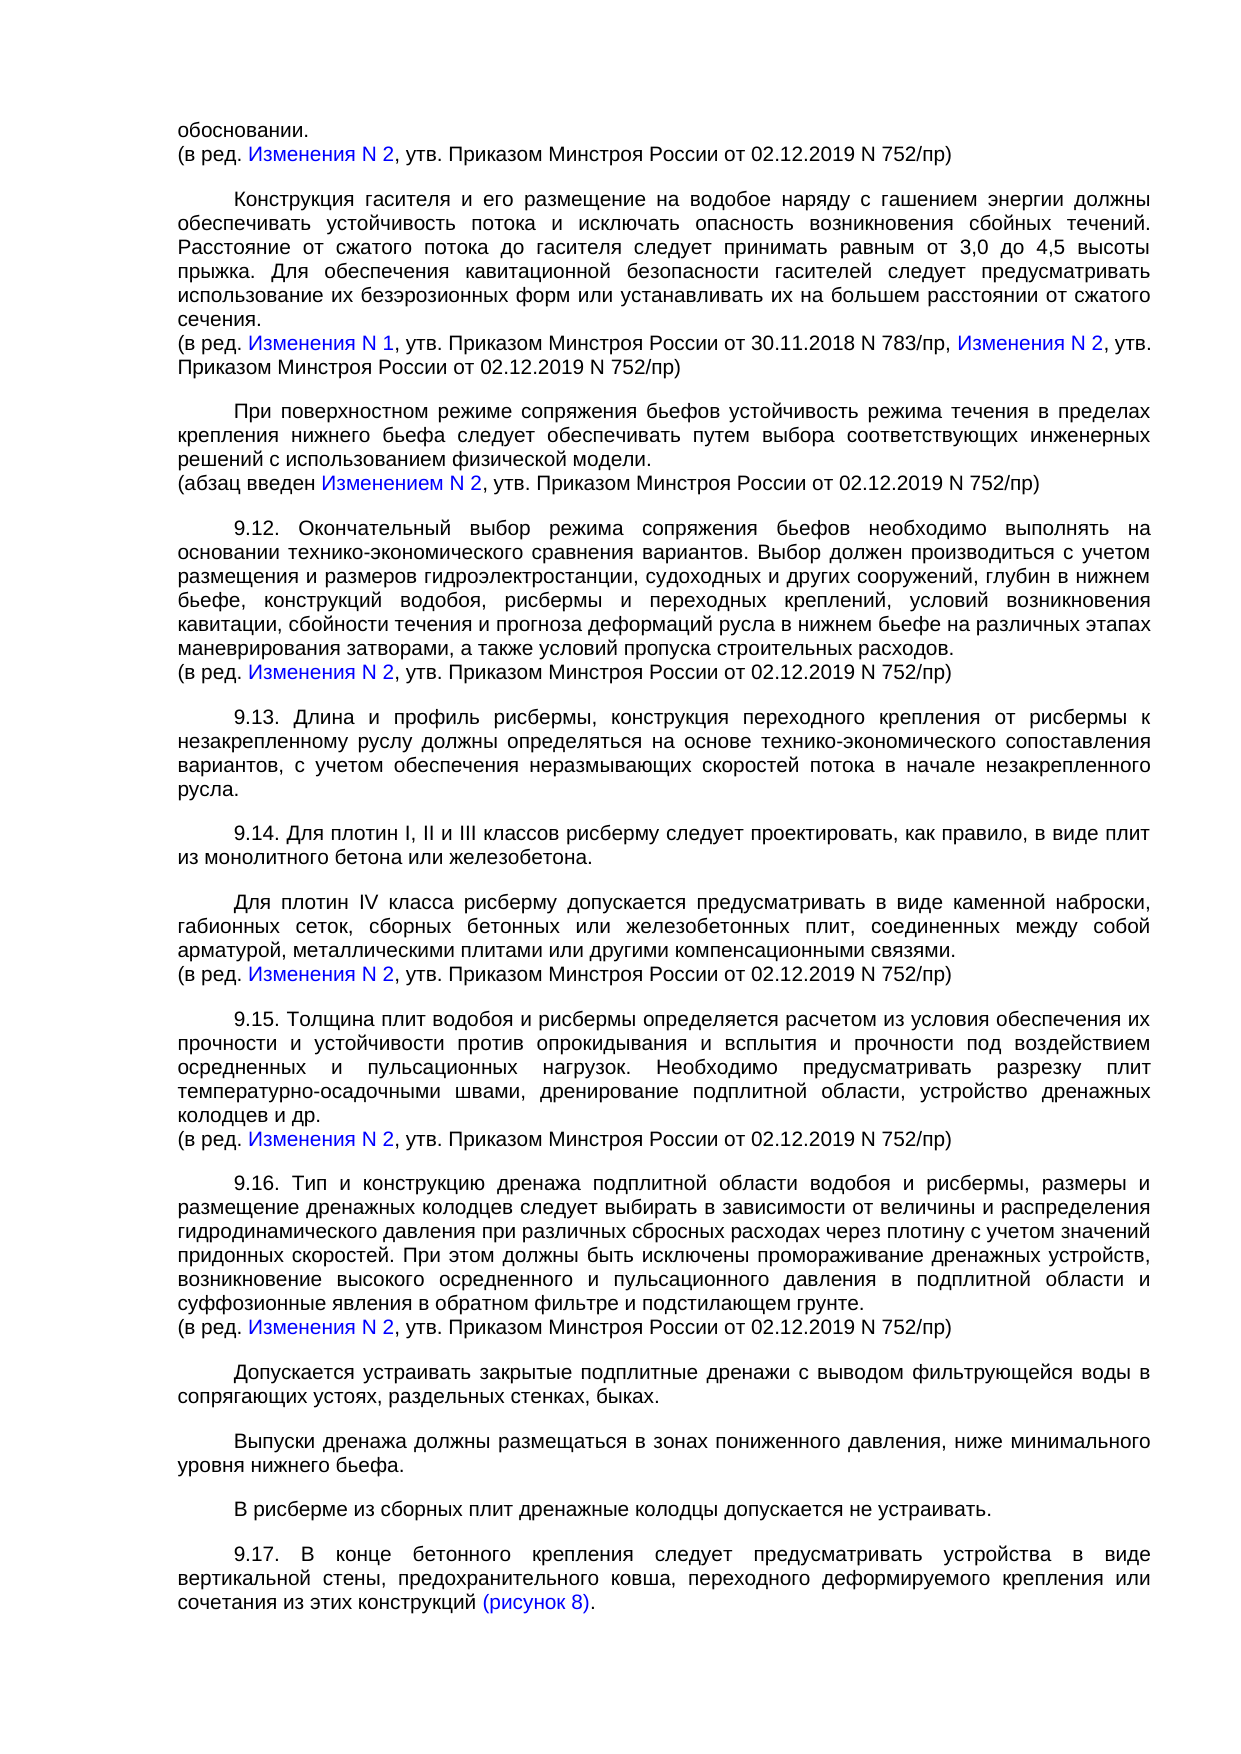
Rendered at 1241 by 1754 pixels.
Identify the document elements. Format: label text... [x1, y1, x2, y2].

text При поверхностном режиме сопряжения бьефов устойчивость режима течения в пределах крепления нижнего бьефа следует обеспечивать путем выбора соответствующих инженерных решений с использованием физической модели. [177, 399, 1152, 471]
text Допускается устраивать закрытые подплитные дренажи с выводом фильтрующейся воды в сопрягающих устоях, раздельных стенках, быках. [177, 1360, 1152, 1408]
text Выпуски дренажа должны размещаться в зонах пониженного давления, ниже минимального уровня нижнего бьефа. [177, 1428, 1152, 1476]
text (в ред. Изменения N 1, утв. Приказом Минстроя России от 30.11.2018 N 783/пр, Изменения N 2, утв. Приказом Минстроя России от 02.12.2019 N 752/пр) [177, 331, 1152, 378]
text (в ред. Изменения N 2, утв. Приказом Минстроя России от 02.12.2019 N 752/пр) [177, 660, 1152, 684]
text Для плотин IV класса рисберму допускается предусматривать в виде каменной наброски, габионных сеток, сборных бетонных или железобетонных плит, соединенных между собой арматурой, металлическими плитами или другими компенсационными связями. [177, 890, 1152, 962]
text 9.14. Для плотин I, II и III классов рисберму следует проектировать, как правило, в виде плит из монолитного бетона или железобетона. [177, 821, 1152, 869]
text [177, 118, 1152, 142]
text (в ред. Изменения N 2, утв. Приказом Минстроя России от 02.12.2019 N 752/пр) [177, 1126, 1152, 1150]
text (в ред. Изменения N 2, утв. Приказом Минстроя России от 02.12.2019 N 752/пр) [177, 962, 1152, 986]
text Конструкция гасителя и его размещение на водобое наряду с гашением энергии должны обеспечивать устойчивость потока и исключать опасность возникновения сбойных течений. Расстояние от сжатого потока до гасителя следует принимать равным от 3,0 до 4,5 высоты прыжка. Для обеспечения кавитационной безопасности гасителей следует предусматривать использование их безэрозионных форм или устанавливать их на большем расстоянии от сжатого сечения. [177, 187, 1152, 331]
text (абзац введен Изменением N 2, утв. Приказом Минстроя России от 02.12.2019 N 752/пр) [177, 471, 1152, 495]
text (в ред. Изменения N 2, утв. Приказом Минстроя России от 02.12.2019 N 752/пр) [177, 1315, 1152, 1339]
text (в ред. Изменения N 2, утв. Приказом Минстроя России от 02.12.2019 N 752/пр) [177, 142, 1152, 166]
text 9.13. Длина и профиль рисбермы, конструкция переходного крепления от рисбермы к незакрепленному руслу должны определяться на основе технико-экономического сопоставления вариантов, с учетом обеспечения неразмывающих скоростей потока в начале незакрепленного русла. [177, 704, 1152, 800]
text 9.15. Толщина плит водобоя и рисбермы определяется расчетом из условия обеспечения их прочности и устойчивости против опрокидывания и всплытия и прочности под воздействием осредненных и пульсационных нагрузок. Необходимо предусматривать разрезку плит температурно-осадочными швами, дренирование подплитной области, устройство дренажных колодцев и др. [177, 1007, 1152, 1126]
text 9.17. В конце бетонного крепления следует предусматривать устройства в виде вертикальной стены, предохранительного ковша, переходного деформируемого крепления или сочетания из этих конструкций (рисунок 8). [177, 1542, 1152, 1614]
text В рисберме из сборных плит дренажные колодцы допускается не устраивать. [177, 1497, 1152, 1521]
text 9.16. Тип и конструкцию дренажа подплитной области водобоя и рисбермы, размеры и размещение дренажных колодцев следует выбирать в зависимости от величины и распределения гидродинамического давления при различных сбросных расходах через плотину с учетом значений придонных скоростей. При этом должны быть исключены промораживание дренажных устройств, возникновение высокого осредненного и пульсационного давления в подплитной области и суффозионные явления в обратном фильтре и подстилающем грунте. [177, 1171, 1152, 1315]
text 9.12. Окончательный выбор режима сопряжения бьефов необходимо выполнять на основании технико-экономического сравнения вариантов. Выбор должен производиться с учетом размещения и размеров гидроэлектростанции, судоходных и других сооружений, глубин в нижнем бьефе, конструкций водобоя, рисбермы и переходных креплений, условий возникновения кавитации, сбойности течения и прогноза деформаций русла в нижнем бьефе на различных этапах маневрирования затворами, а также условий пропуска строительных расходов. [177, 516, 1152, 660]
